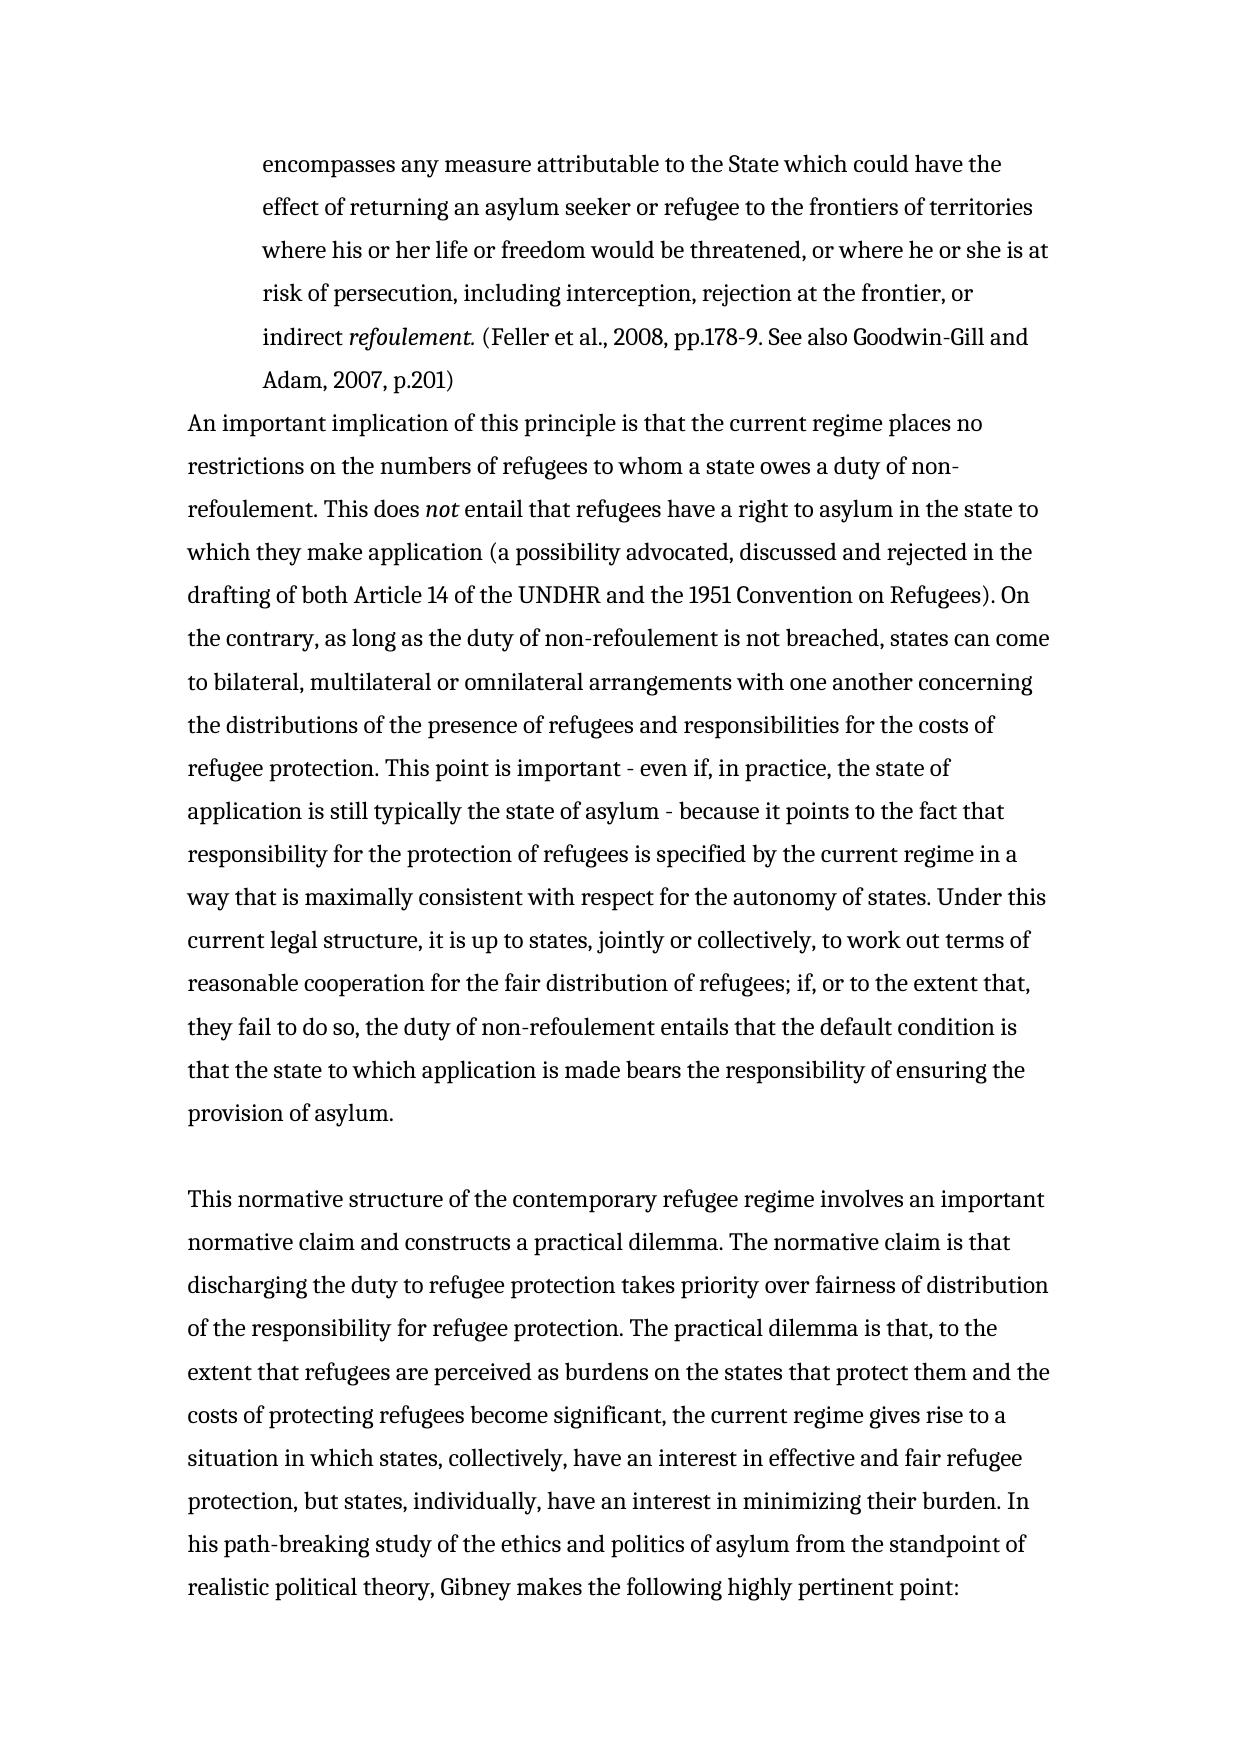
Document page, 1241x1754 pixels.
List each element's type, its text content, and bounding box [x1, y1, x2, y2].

text An important implication of this principle is that the current regime places no restrictions on the numbers of refugees to whom a state owes a duty of non-refoulement. This does not entail that refugees have a right to asylum in the state to which they make application (a possibility advocated, discussed and rejected in the drafting of both Article 14 of the UNDHR and the 1951 Convention on Refugees). On the contrary, as long as the duty of non-refoulement is not breached, states can come to bilateral, multilateral or omnilateral arrangements with one another concerning the distributions of the presence of refugees and responsibilities for the costs of refugee protection. This point is important - even if, in practice, the state of application is still typically the state of asylum - because it points to the fact that responsibility for the protection of refugees is specified by the current regime in a way that is maximally consistent with respect for the autonomy of states. Under this current legal structure, it is up to states, jointly or collectively, to work out terms of reasonable cooperation for the fair distribution of refugees; if, or to the extent that, they fail to do so, the duty of non-refoulement entails that the default condition is that the state to which application is made bears the responsibility of ensuring the provision of asylum. [187, 409, 1053, 1127]
text This normative structure of the contemporary refugee regime involves an important normative claim and constructs a practical dilemma. The normative claim is that discharging the duty to refugee protection takes priority over fairness of distribution of the responsibility for refugee protection. The practical dilemma is that, to the extent that refugees are perceived as burdens on the states that protect them and the costs of protecting refugees become significant, the current regime gives rise to a situation in which states, collectively, have an interest in effective and fair refugee protection, but states, individually, have an interest in minimizing their burden. In his path-breaking study of the ethics and politics of asylum from the standpoint of realistic political theory, Gibney makes the following highly pertinent point: [187, 1185, 1053, 1602]
text encompasses any measure attributable to the State which could have the effect of returning an asylum seeker or refugee to the frontiers of territories where his or her life or freedom would be threatened, or where he or she is at risk of persecution, including interception, rejection at the frontier, or indirect refoulement. (Feller et al., 2008, pp.178-9. See also Goodwin-Gill and Adam, 2007, p.201) [262, 150, 1053, 394]
